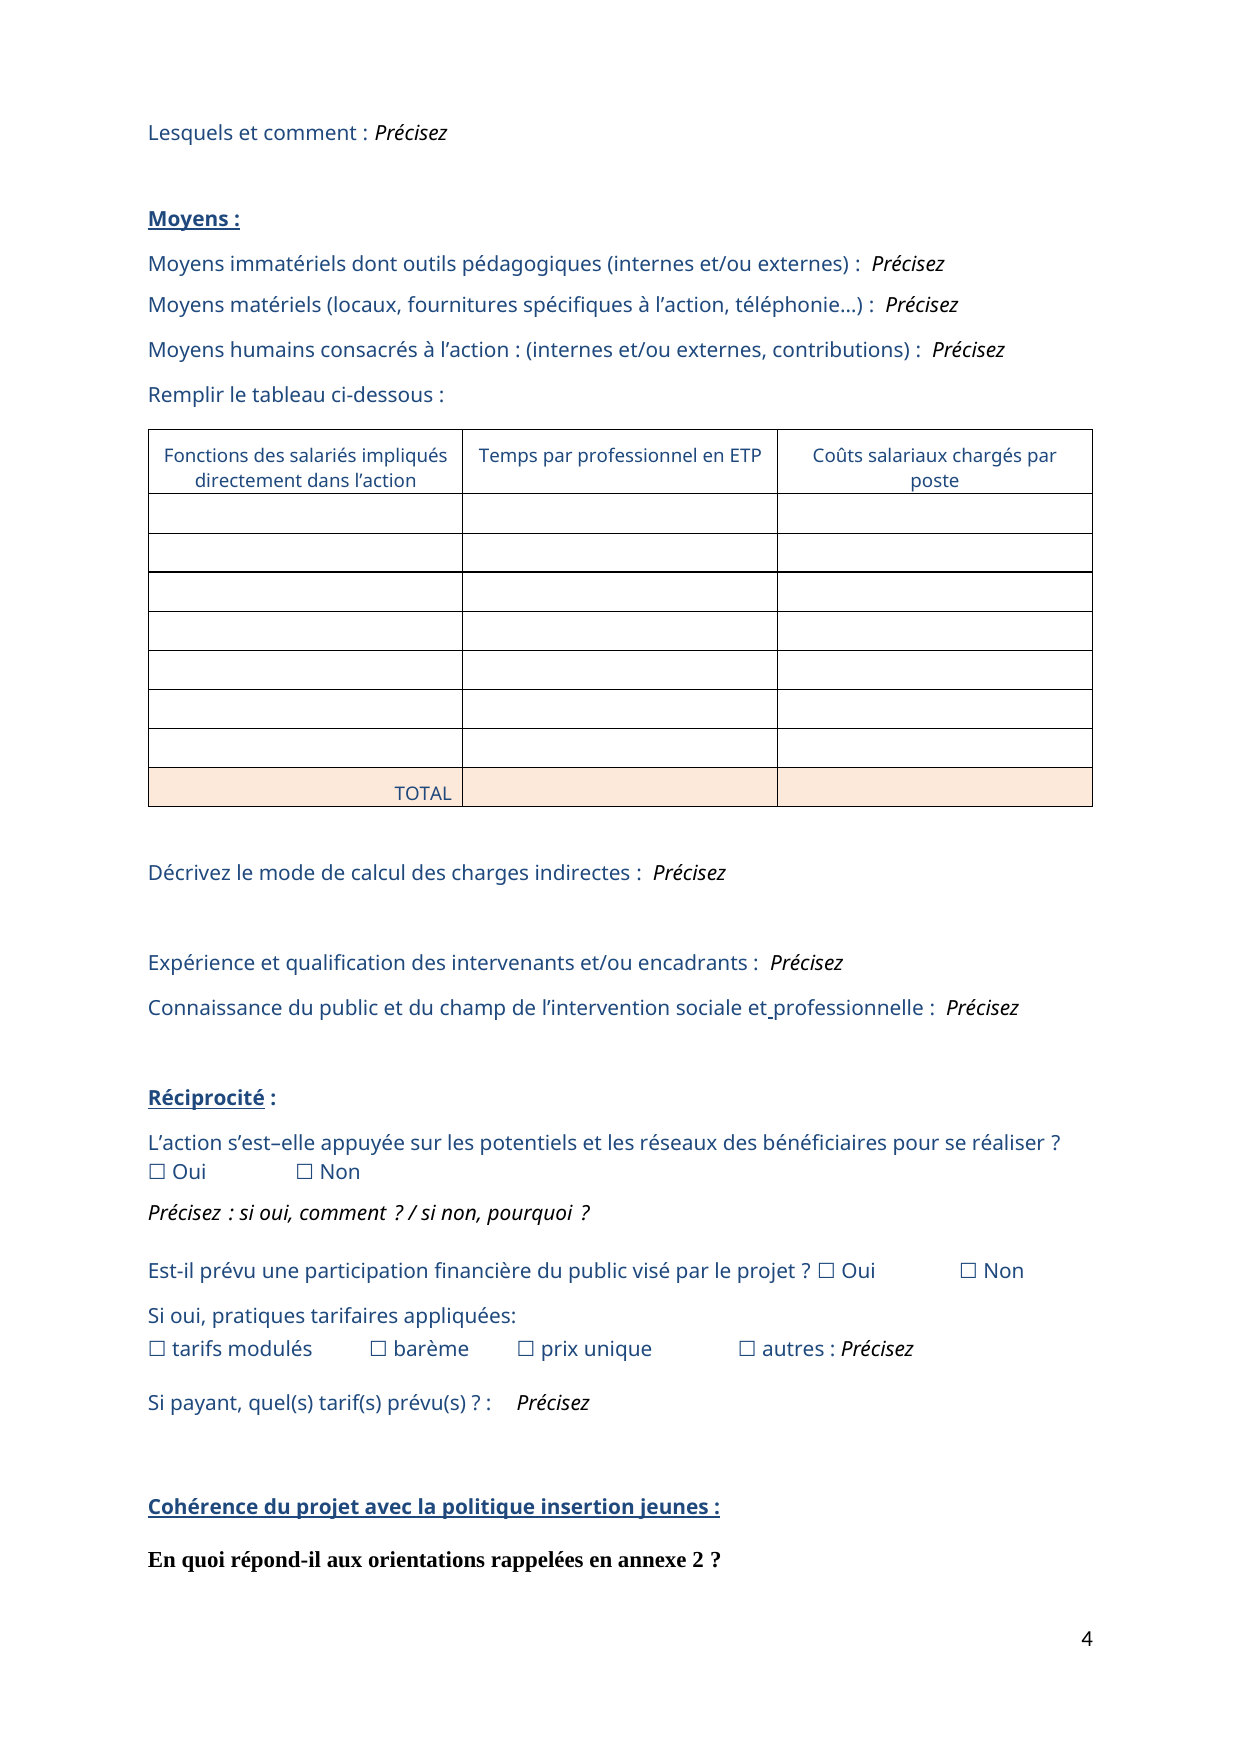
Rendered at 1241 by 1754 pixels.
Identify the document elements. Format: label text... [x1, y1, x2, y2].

text Moyens : [148, 204, 1092, 233]
table_cell [149, 494, 462, 532]
table_cell TOTAL [149, 768, 462, 806]
table_cell [778, 651, 1092, 689]
table_cell [463, 651, 777, 689]
table_cell [778, 690, 1092, 728]
text Cohérence du projet avec la politique insertion jeunes : [148, 1492, 1092, 1521]
text Moyens matériels (locaux, fournitures spécifiques à l’action, téléphonie…) : [148, 290, 1092, 319]
text Moyens humains consacrés à l’action : (internes et/ou externes, contributions) : [148, 335, 1092, 364]
table_cell [149, 612, 462, 649]
table_cell [778, 534, 1092, 571]
text L’action s’est–elle appuyée sur les potentiels et les réseaux des bénéficiaires pour se réaliser ? [148, 1128, 1092, 1157]
table_header Fonctions des salariés impliqués directement dans l’action [149, 430, 462, 493]
text tarifs modulés barème prix unique autres : [148, 1334, 1092, 1363]
table_cell [463, 612, 777, 649]
text Est-il prévu une participation financière du public visé par le projet ? Oui Non [148, 1257, 1092, 1285]
text Connaissance du public et du champ de l’intervention sociale et professionnelle : [148, 993, 1092, 1022]
table_cell [463, 534, 777, 571]
text Oui Non [148, 1157, 1092, 1185]
text Décrivez le mode de calcul des charges indirectes : [148, 858, 1092, 886]
table_cell [778, 573, 1092, 611]
text Moyens immatériels dont outils pédagogiques (internes et/ou externes) : [148, 249, 1092, 278]
table_cell [463, 768, 777, 806]
table_cell [778, 494, 1092, 532]
table_cell [463, 573, 777, 611]
text Réciprocité : [148, 1083, 1092, 1112]
table_cell [149, 690, 462, 728]
table_cell [463, 690, 777, 728]
table_cell [149, 729, 462, 767]
text Lesquels et comment : [148, 118, 1092, 147]
text Si oui, pratiques tarifaires appliquées: [148, 1302, 1092, 1330]
table_cell [463, 729, 777, 767]
text Remplir le tableau ci-dessous : [148, 380, 1092, 409]
table_cell [778, 612, 1092, 649]
table_cell [149, 534, 462, 571]
table_header Temps par professionnel en ETP [463, 430, 777, 493]
table_cell [463, 494, 777, 532]
table_cell [778, 729, 1092, 767]
table_cell [778, 768, 1092, 806]
text En quoi répond-il aux orientations rappelées en annexe 2 ? [148, 1546, 1092, 1572]
table_cell [149, 651, 462, 689]
text Si payant, quel(s) tarif(s) prévu(s) ? : [148, 1388, 1092, 1416]
table_header Coûts salariaux chargés par poste [778, 430, 1092, 493]
text Expérience et qualification des intervenants et/ou encadrants : [148, 948, 1092, 977]
table_cell [149, 573, 462, 611]
